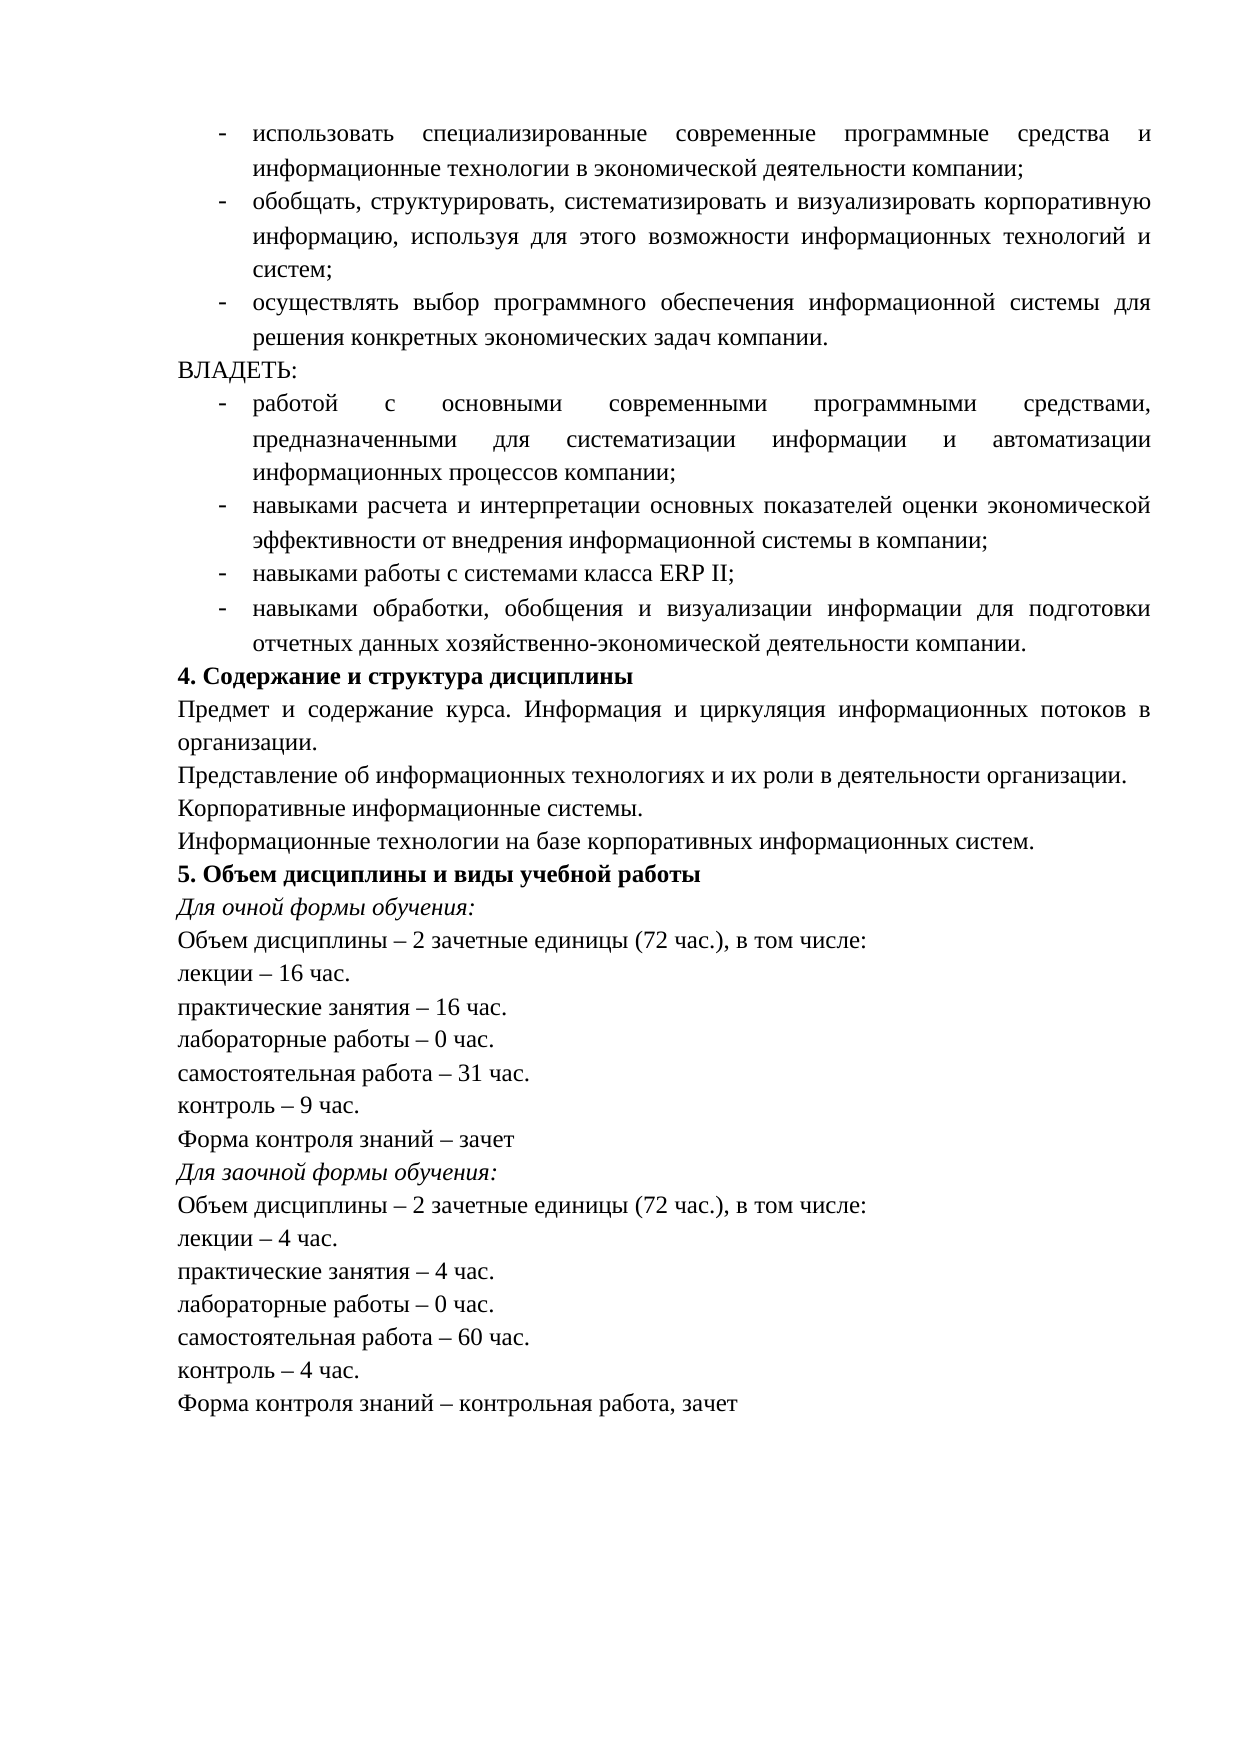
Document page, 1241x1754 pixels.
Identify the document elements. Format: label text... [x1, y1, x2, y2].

list навыками расчета и интерпретации основных показателей оценки экономической эффективности от внедрения информационной системы в компании; [215, 490, 1152, 553]
list Представление об информационных технологиях и их роли в деятельности организации. [177, 760, 1152, 789]
text 4. Содержание и структура дисциплины [177, 661, 1152, 690]
text Для очной формы обучения: [177, 892, 1152, 921]
list навыками обработки, обобщения и визуализации информации для подготовки отчетных данных хозяйственно-экономической деятельности компании. [215, 593, 1152, 657]
text практические занятия – 16 час. [177, 992, 1152, 1020]
text лекции – 4 час. [177, 1223, 1152, 1251]
list навыками работы с системами класса ERP II; [215, 558, 1152, 589]
text контроль – 9 час. [177, 1091, 1152, 1119]
text лабораторные работы – 0 час. [177, 1289, 1152, 1317]
text Объем дисциплины – 2 зачетные единицы (72 час.), в том числе: [177, 926, 1152, 954]
text самостоятельная работа – 31 час. [177, 1058, 1152, 1086]
text Форма контроля знаний – зачет [177, 1124, 1152, 1152]
text ВЛАДЕТЬ: [177, 356, 1152, 384]
text 5. Объем дисциплины и виды учебной работы [177, 859, 1152, 888]
list Информационные технологии на базе корпоративных информационных систем. [177, 826, 1152, 855]
text Для заочной формы обучения: [177, 1157, 1152, 1185]
text Форма контроля знаний – контрольная работа, зачет [177, 1388, 1152, 1417]
text Объем дисциплины – 2 зачетные единицы (72 час.), в том числе: [177, 1190, 1152, 1218]
text контроль – 4 час. [177, 1355, 1152, 1383]
text практические занятия – 4 час. [177, 1256, 1152, 1284]
list Корпоративные информационные системы. [177, 793, 1152, 822]
text самостоятельная работа – 60 час. [177, 1322, 1152, 1351]
list использовать специализированные современные программные средства и информационные технологии в экономической деятельности компании; [215, 118, 1152, 182]
list Предмет и содержание курса. Информация и циркуляция информационных потоков в организации. [177, 694, 1152, 756]
list обобщать, структурировать, систематизировать и визуализировать корпоративную информацию, используя для этого возможности информационных технологий и систем; [215, 186, 1152, 283]
text лабораторные работы – 0 час. [177, 1024, 1152, 1053]
text лекции – 16 час. [177, 958, 1152, 987]
list осуществлять выбор программного обеспечения информационной системы для решения конкретных экономических задач компании. [215, 287, 1152, 351]
list работой с основными современными программными средствами, предназначенными для систематизации информации и автоматизации информационных процессов компании; [215, 388, 1152, 485]
